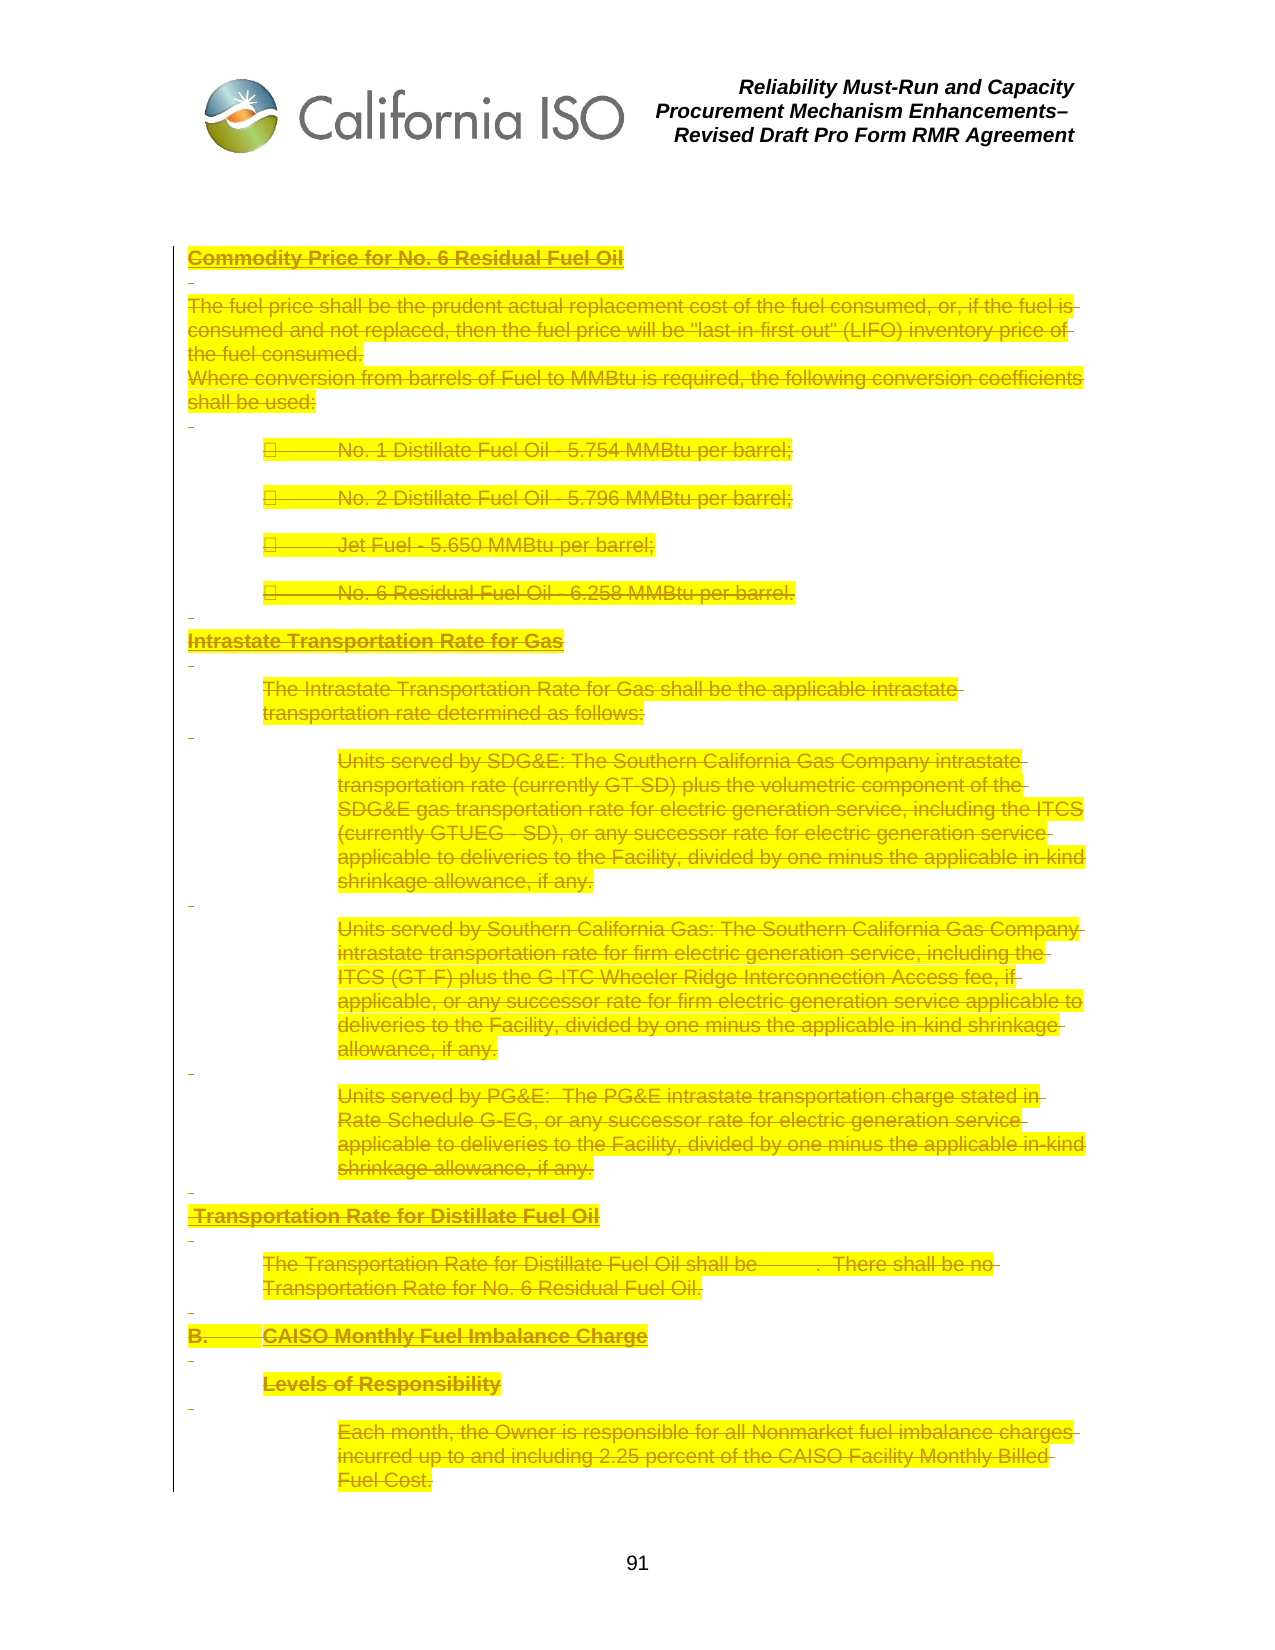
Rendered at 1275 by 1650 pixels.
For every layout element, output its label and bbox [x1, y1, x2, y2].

picture [198, 75, 628, 156]
